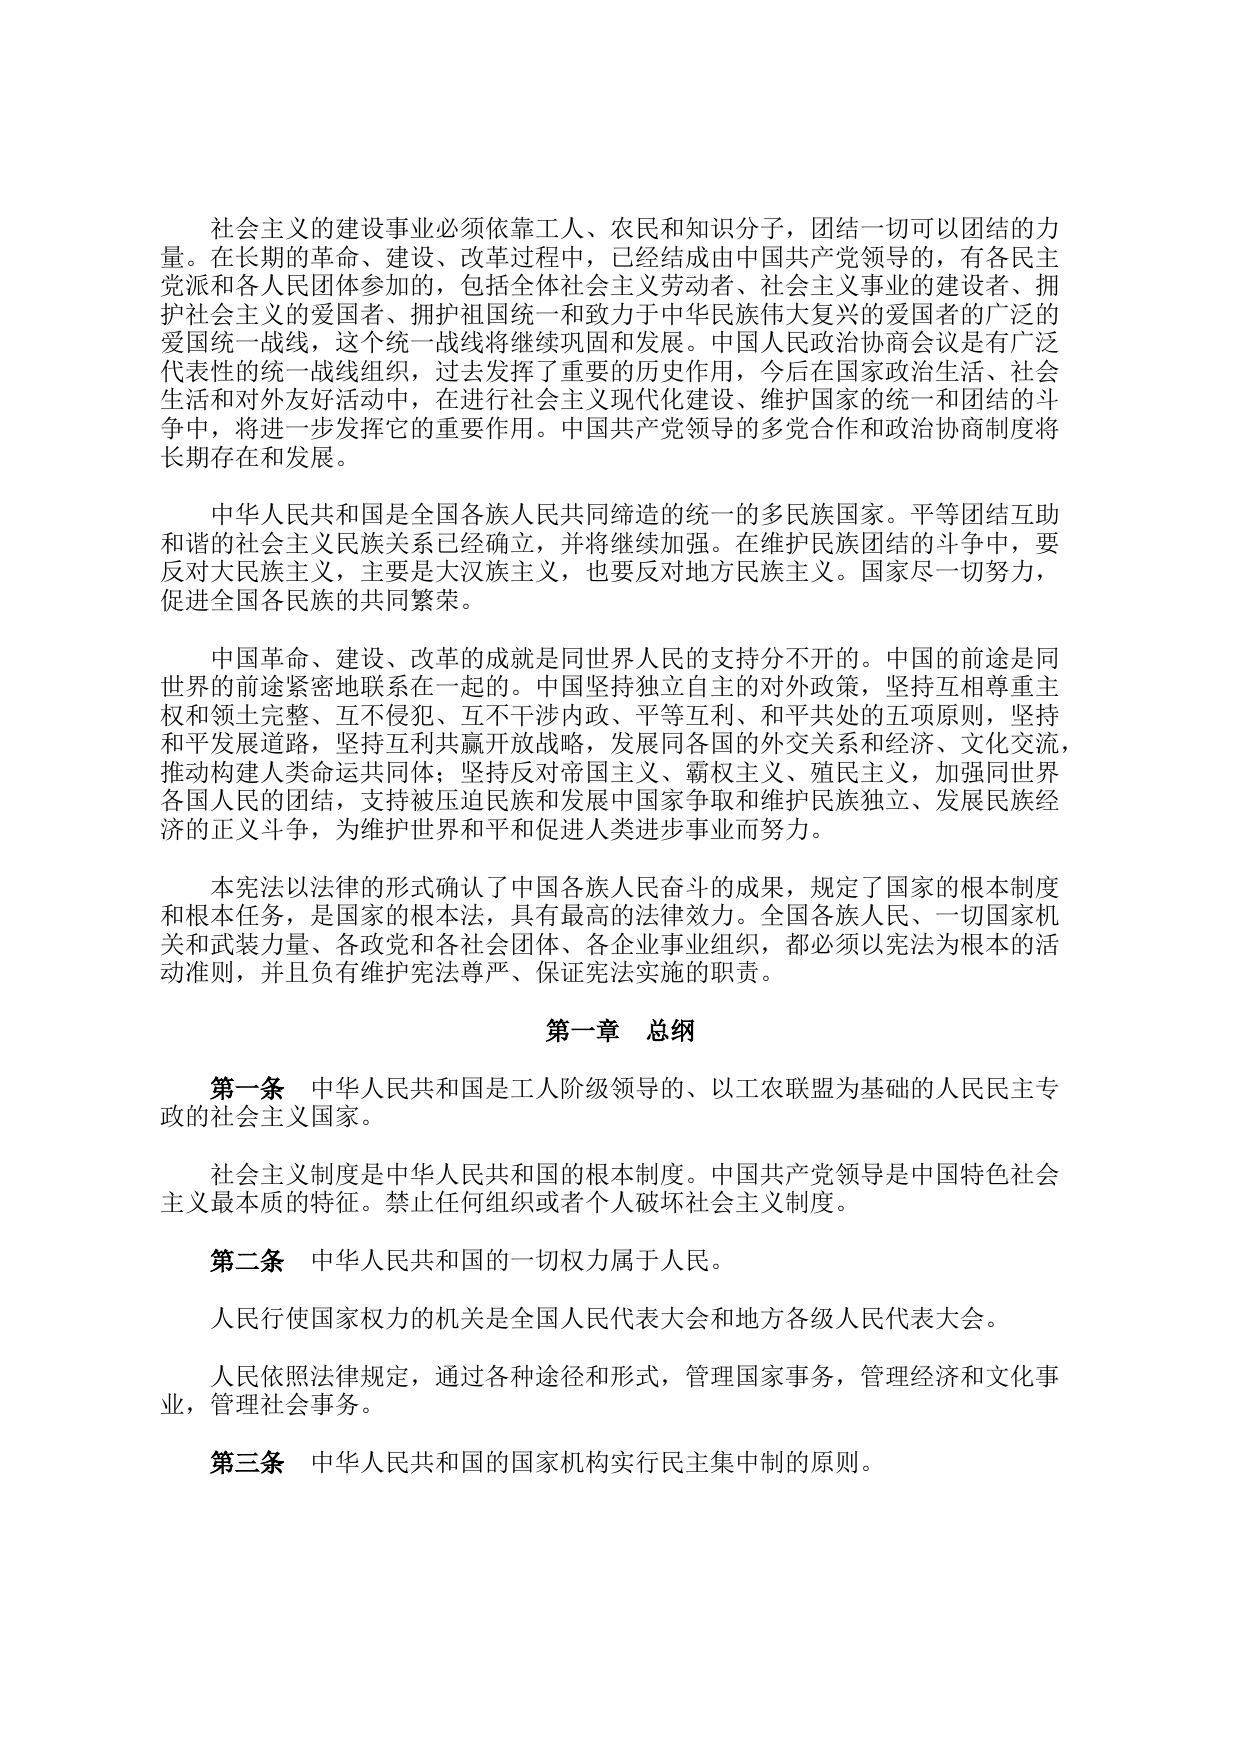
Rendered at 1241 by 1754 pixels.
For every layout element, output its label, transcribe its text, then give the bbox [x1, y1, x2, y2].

text 第二条 中华人民共和国的一切权力属于人民。 [159, 1244, 1081, 1273]
text 第一章 总纲 [159, 1014, 1081, 1043]
text 人民依照法律规定，通过各种途径和形式，管理国家事务，管理经济和文化事业，管理社会事务。 [159, 1360, 1081, 1417]
text 人民行使国家权力的机关是全国人民代表大会和地方各级人民代表大会。 [159, 1302, 1081, 1331]
text 第一条 中华人民共和国是工人阶级领导的、以工农联盟为基础的人民民主专政的社会主义国家。 [159, 1072, 1081, 1129]
text 社会主义制度是中华人民共和国的根本制度。中国共产党领导是中国特色社会主义最本质的特征。禁止任何组织或者个人破坏社会主义制度。 [159, 1158, 1081, 1215]
text 中国革命、建设、改革的成就是同世界人民的支持分不开的。中国的前途是同世界的前途紧密地联系在一起的。中国坚持独立自主的对外政策，坚持互相尊重主权和领土完整、互不侵犯、互不干涉内政、平等互利、和平共处的五项原则，坚持和平发展道路，坚持互利共赢开放战略，发展同各国的外交关系和经济、文化交流，推动构建人类命运共同体；坚持反对帝国主义、霸权主义、殖民主义，加强同世界各国人民的团结，支持被压迫民族和发展中国家争取和维护民族独立、发展民族经济的正义斗争，为维护世界和平和促进人类进步事业而努力。 [159, 642, 1081, 842]
text 社会主义的建设事业必须依靠工人、农民和知识分子，团结一切可以团结的力量。在长期的革命、建设、改革过程中，已经结成由中国共产党领导的，有各民主党派和各人民团体参加的，包括全体社会主义劳动者、社会主义事业的建设者、拥护社会主义的爱国者、拥护祖国统一和致力于中华民族伟大复兴的爱国者的广泛的爱国统一战线，这个统一战线将继续巩固和发展。中国人民政治协商会议是有广泛代表性的统一战线组织，过去发挥了重要的历史作用，今后在国家政治生活、社会生活和对外友好活动中，在进行社会主义现代化建设、维护国家的统一和团结的斗争中，将进一步发挥它的重要作用。中国共产党领导的多党合作和政治协商制度将长期存在和发展。 [159, 213, 1081, 469]
text 中华人民共和国是全国各族人民共同缔造的统一的多民族国家。平等团结互助和谐的社会主义民族关系已经确立，并将继续加强。在维护民族团结的斗争中，要反对大民族主义，主要是大汉族主义，也要反对地方民族主义。国家尽一切努力，促进全国各民族的共同繁荣。 [159, 499, 1081, 613]
text 第三条 中华人民共和国的国家机构实行民主集中制的原则。 [159, 1446, 1081, 1475]
text 本宪法以法律的形式确认了中国各族人民奋斗的成果，规定了国家的根本制度和根本任务，是国家的根本法，具有最高的法律效力。全国各族人民、一切国家机关和武装力量、各政党和各社会团体、各企业事业组织，都必须以宪法为根本的活动准则，并且负有维护宪法尊严、保证宪法实施的职责。 [159, 871, 1081, 985]
